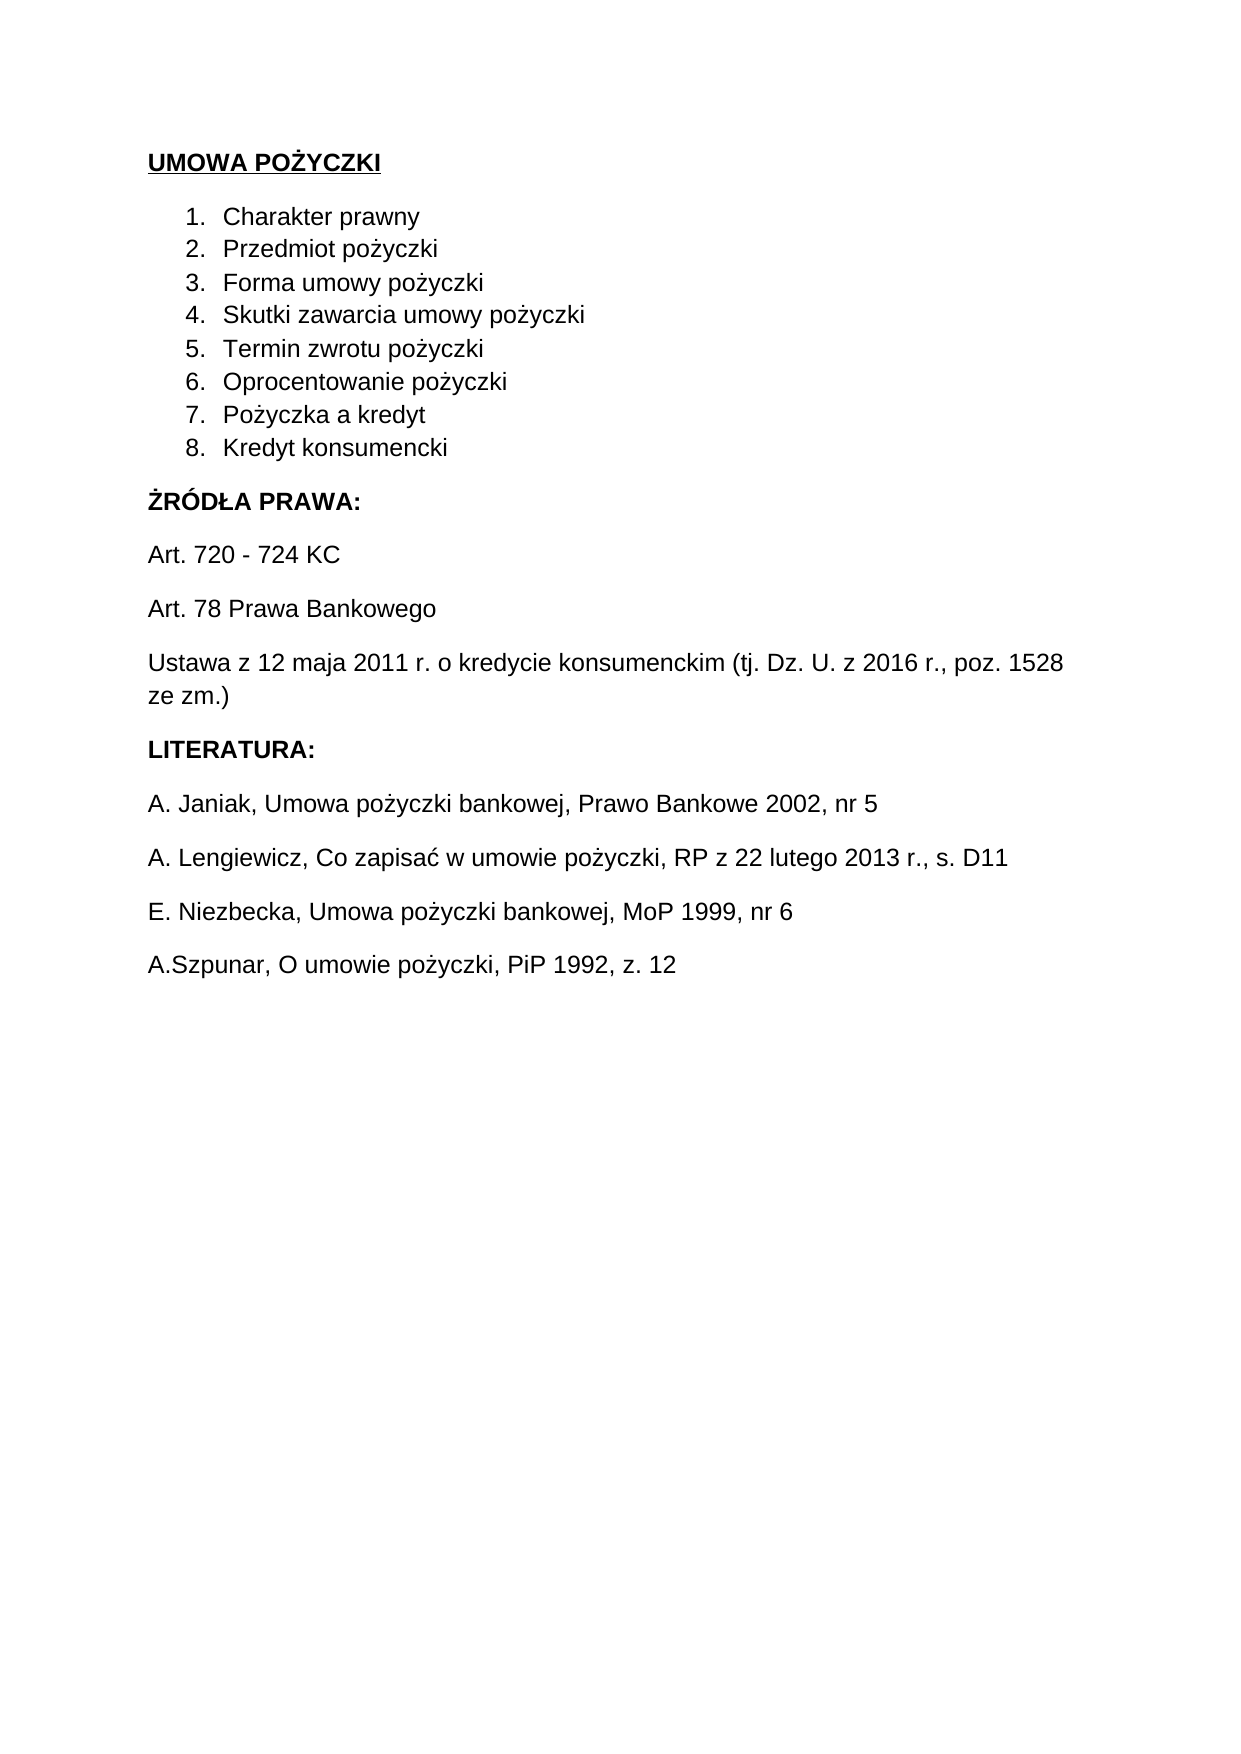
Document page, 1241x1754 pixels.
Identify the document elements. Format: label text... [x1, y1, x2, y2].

text UMOWA POŻYCZKI [148, 148, 1093, 176]
text Ustawa z 12 maja 2011 r. o kredycie konsumenckim (tj. Dz. U. z 2016 r., poz. 1528 ze zm.) [148, 648, 1093, 710]
list Termin zwrotu pożyczki [185, 333, 1093, 362]
text Art. 78 Prawa Bankowego [148, 594, 1093, 623]
text E. Niezbecka, Umowa pożyczki bankowej, MoP 1999, nr 6 [148, 896, 1093, 925]
text Art. 720 - 724 KC [148, 540, 1093, 569]
list Forma umowy pożyczki [185, 267, 1093, 296]
text LITERATURA: [148, 735, 1093, 764]
list Kredyt konsumencki [185, 433, 1093, 461]
list Pożyczka a kredyt [185, 399, 1093, 428]
list Przedmiot pożyczki [185, 234, 1093, 263]
text A. Janiak, Umowa pożyczki bankowej, Prawo Bankowe 2002, nr 5 [148, 789, 1093, 817]
list Oprocentowanie pożyczki [185, 367, 1093, 395]
list Skutki zawarcia umowy pożyczki [185, 301, 1093, 329]
text A.Szpunar, O umowie pożyczki, PiP 1992, z. 12 [148, 950, 1093, 979]
text ŻRÓDŁA PRAWA: [148, 486, 1093, 515]
list Charakter prawny [185, 201, 1093, 230]
text A. Lengiewicz, Co zapisać w umowie pożyczki, RP z 22 lutego 2013 r., s. D11 [148, 843, 1093, 871]
